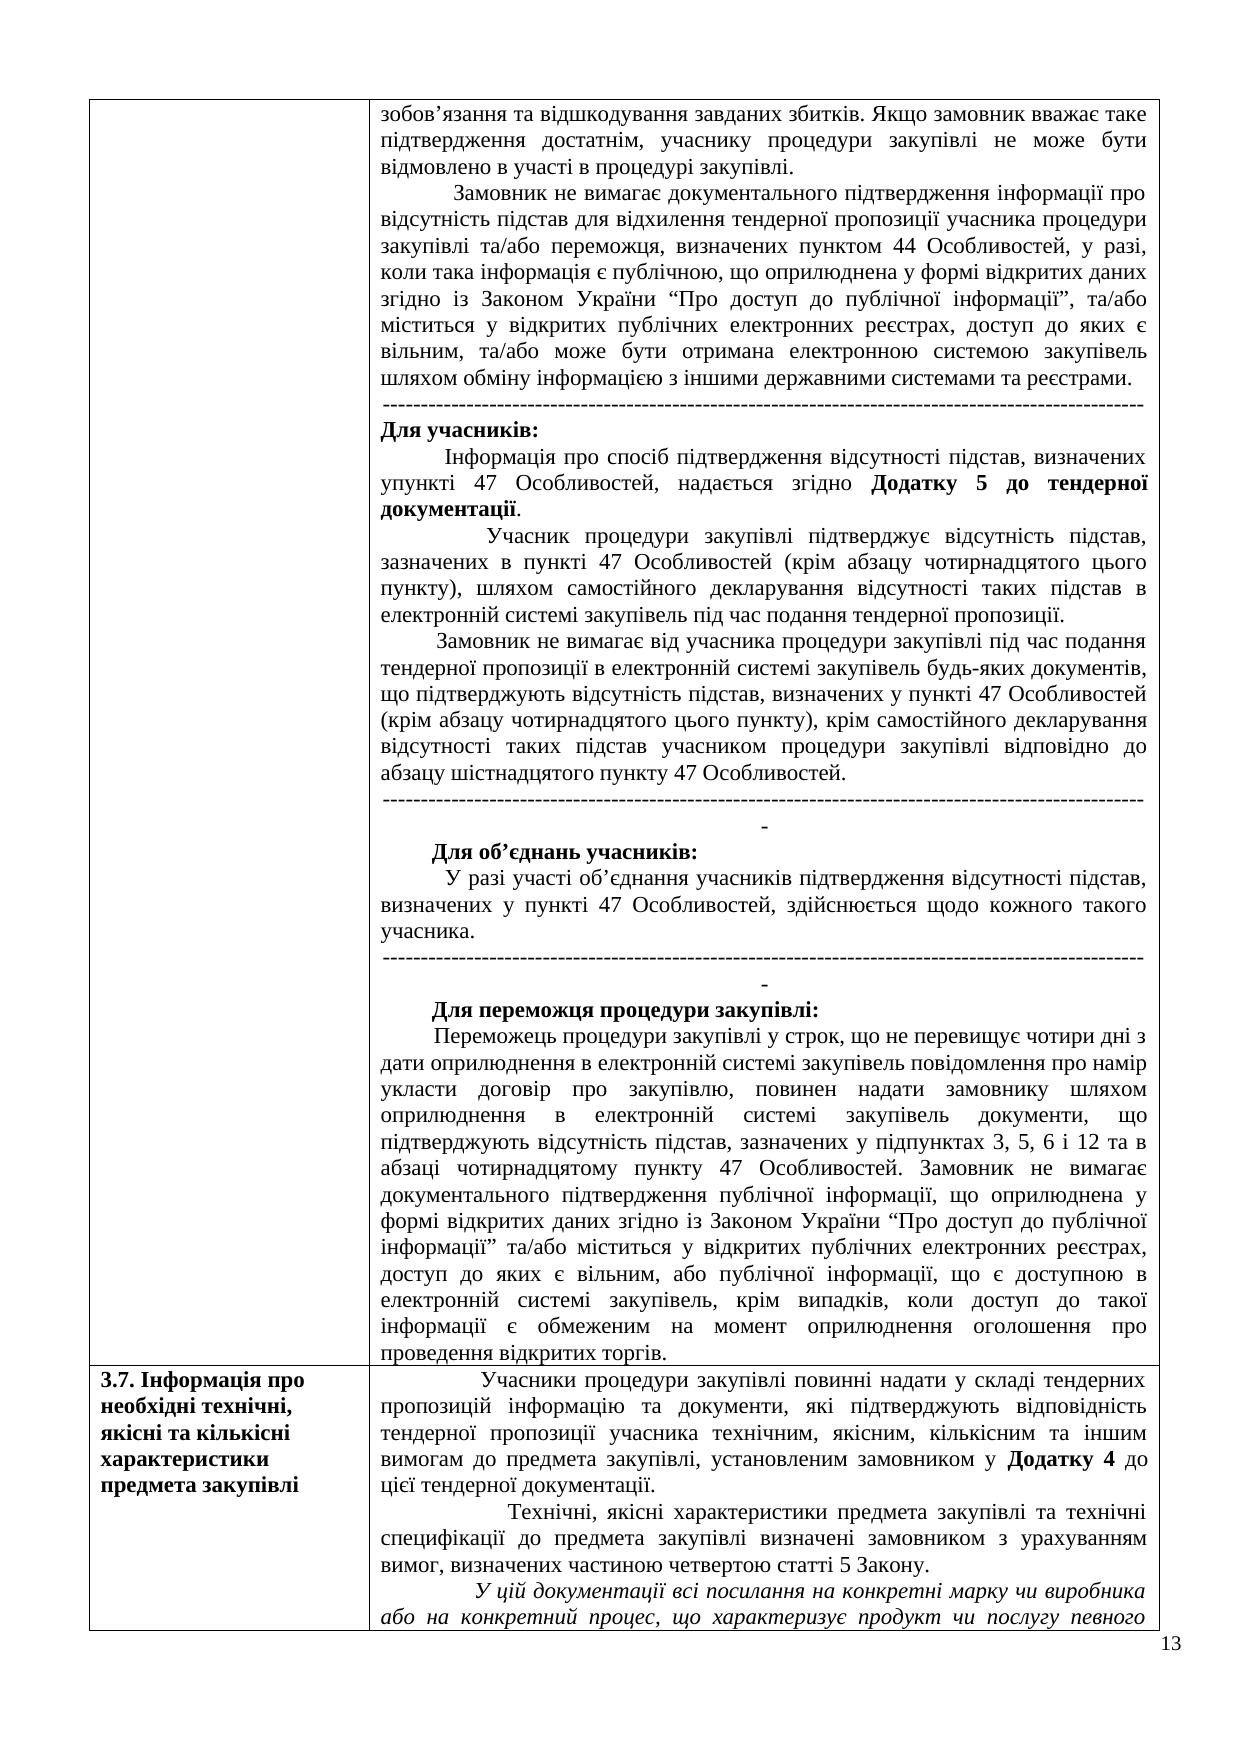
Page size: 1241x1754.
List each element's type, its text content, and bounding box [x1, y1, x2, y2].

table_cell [370, 1366, 1159, 1630]
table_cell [90, 100, 369, 1365]
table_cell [90, 1366, 369, 1630]
